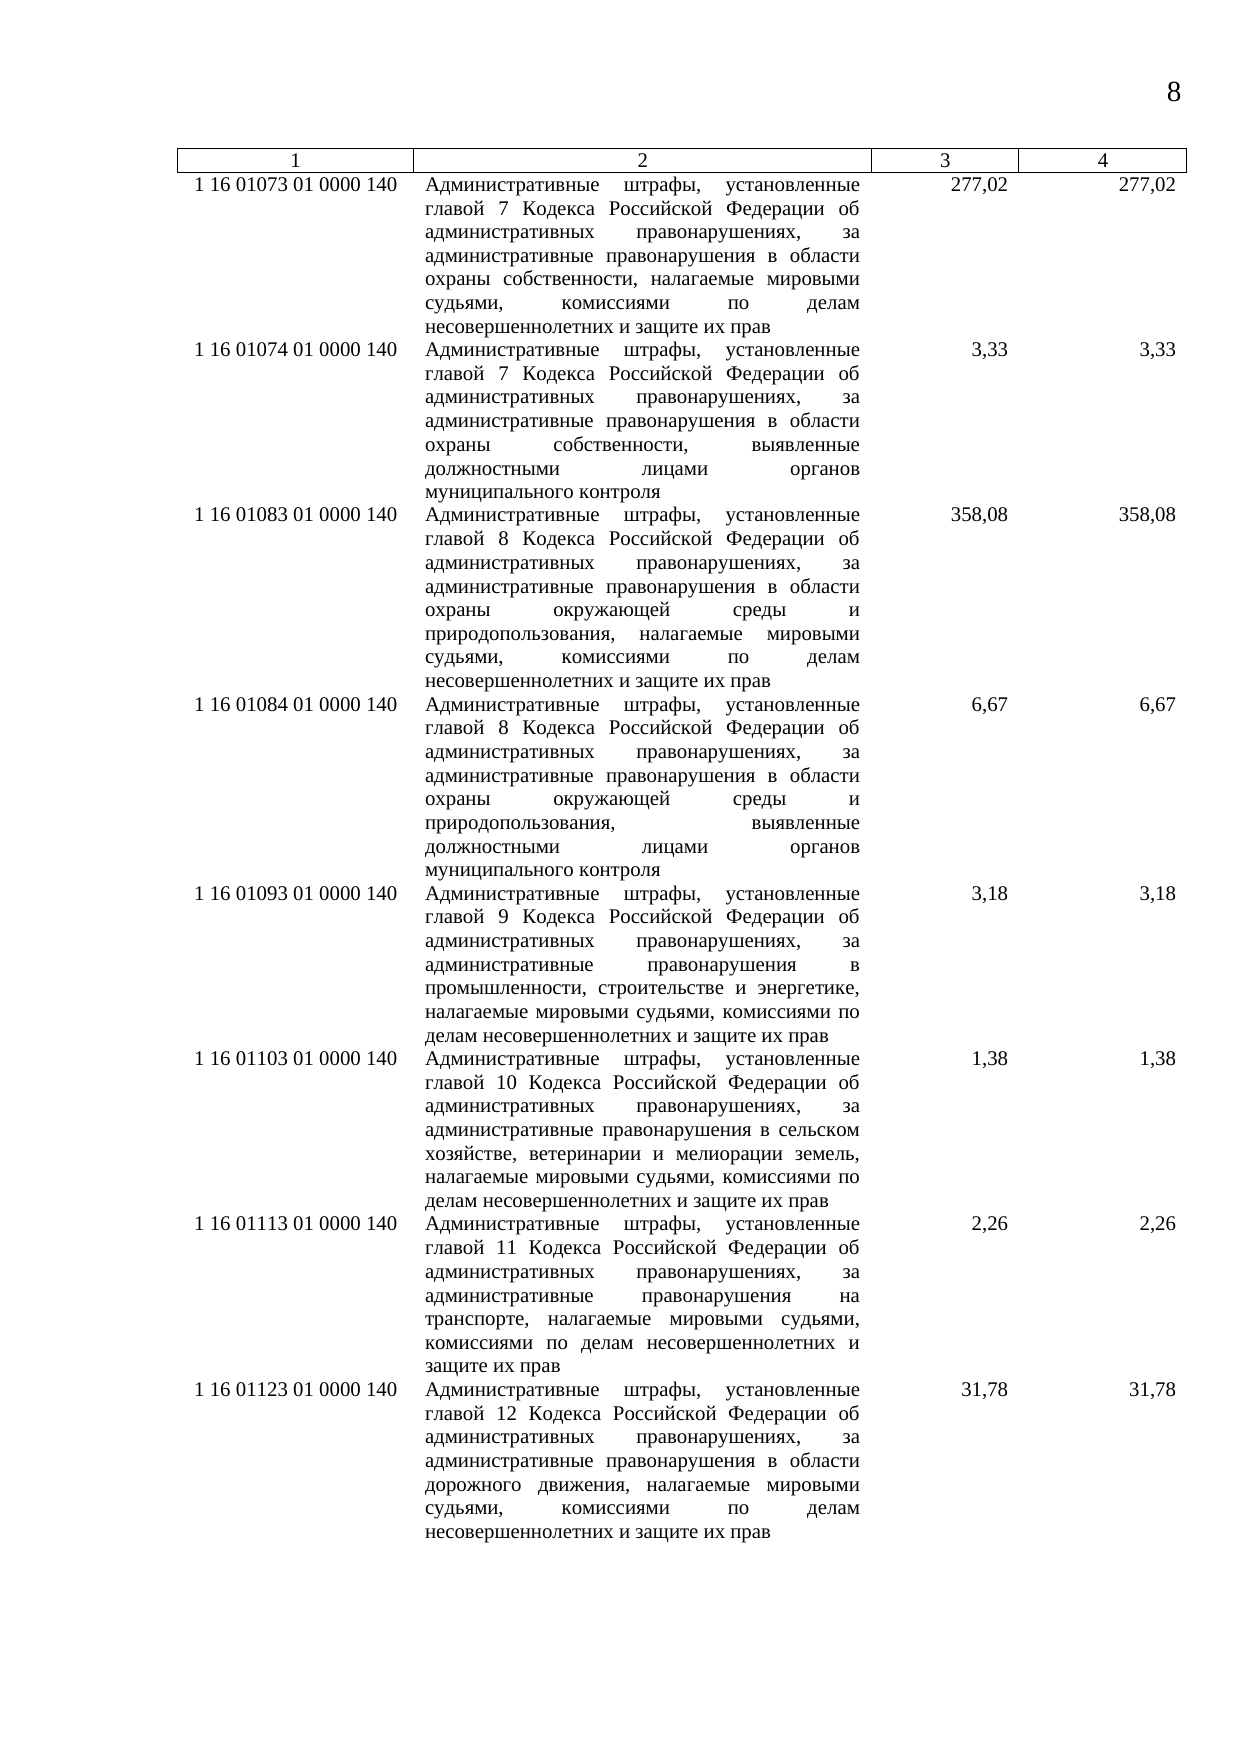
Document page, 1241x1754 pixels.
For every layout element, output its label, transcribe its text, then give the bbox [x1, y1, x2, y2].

table_cell 1 16 01073 01 0000 140 [177, 173, 413, 338]
table_cell 3,18 [1019, 881, 1187, 1047]
table_cell 3,18 [871, 881, 1019, 1047]
table_cell 31,78 [1019, 1378, 1187, 1543]
table_cell 1 16 01103 01 0000 140 [177, 1047, 413, 1212]
table_cell Административные штрафы, установленные главой 12 Кодекса Российской Федерации об административных правонарушениях, за административные правонарушения в области дорожного движения, налагаемые мировыми судьями, комиссиями по делам несовершеннолетних и защите их прав [414, 1378, 871, 1543]
table_cell 1,38 [871, 1047, 1019, 1212]
table_cell 3,33 [1019, 338, 1187, 503]
table_cell Административные штрафы, установленные главой 11 Кодекса Российской Федерации об административных правонарушениях, за административные правонарушения на транспорте, налагаемые мировыми судьями, комиссиями по делам несовершеннолетних и защите их прав [414, 1212, 871, 1377]
table_cell 3,33 [871, 338, 1019, 503]
table_cell 31,78 [871, 1378, 1019, 1543]
table_header 4 [1019, 149, 1186, 172]
table_cell 1 16 01113 01 0000 140 [177, 1212, 413, 1377]
table_cell 2,26 [871, 1212, 1019, 1377]
table_cell 2,26 [1019, 1212, 1187, 1377]
table_cell 6,67 [871, 692, 1019, 881]
table_cell 277,02 [871, 173, 1019, 338]
table_cell Административные штрафы, установленные главой 8 Кодекса Российской Федерации об административных правонарушениях, за административные правонарушения в области охраны окружающей среды и природопользования, выявленные должностными лицами органов муниципального контроля [414, 692, 871, 881]
table_cell 358,08 [1019, 503, 1187, 692]
table_header 2 [414, 149, 871, 172]
table_cell 277,02 [1019, 173, 1187, 338]
table_cell 1 16 01123 01 0000 140 [177, 1378, 413, 1543]
table_header 1 [178, 149, 413, 172]
table_cell Административные штрафы, установленные главой 10 Кодекса Российской Федерации об административных правонарушениях, за административные правонарушения в сельском хозяйстве, ветеринарии и мелиорации земель, налагаемые мировыми судьями, комиссиями по делам несовершеннолетних и защите их прав [414, 1047, 871, 1212]
table_cell Административные штрафы, установленные главой 7 Кодекса Российской Федерации об административных правонарушениях, за административные правонарушения в области охраны собственности, выявленные должностными лицами органов муниципального контроля [414, 338, 871, 503]
table_header 3 [872, 149, 1018, 172]
table_cell Административные штрафы, установленные главой 7 Кодекса Российской Федерации об административных правонарушениях, за административные правонарушения в области охраны собственности, налагаемые мировыми судьями, комиссиями по делам несовершеннолетних и защите их прав [414, 173, 871, 338]
table_cell 1 16 01083 01 0000 140 [177, 503, 413, 692]
table_cell 358,08 [871, 503, 1019, 692]
table_cell 1 16 01093 01 0000 140 [177, 881, 413, 1047]
table_cell 6,67 [1019, 692, 1187, 881]
table_cell 1,38 [1019, 1047, 1187, 1212]
table_cell 1 16 01074 01 0000 140 [177, 338, 413, 503]
table_cell Административные штрафы, установленные главой 9 Кодекса Российской Федерации об административных правонарушениях, за административные правонарушения в промышленности, строительстве и энергетике, налагаемые мировыми судьями, комиссиями по делам несовершеннолетних и защите их прав [414, 881, 871, 1047]
table_cell 1 16 01084 01 0000 140 [177, 692, 413, 881]
table_cell Административные штрафы, установленные главой 8 Кодекса Российской Федерации об административных правонарушениях, за административные правонарушения в области охраны окружающей среды и природопользования, налагаемые мировыми судьями, комиссиями по делам несовершеннолетних и защите их прав [414, 503, 871, 692]
